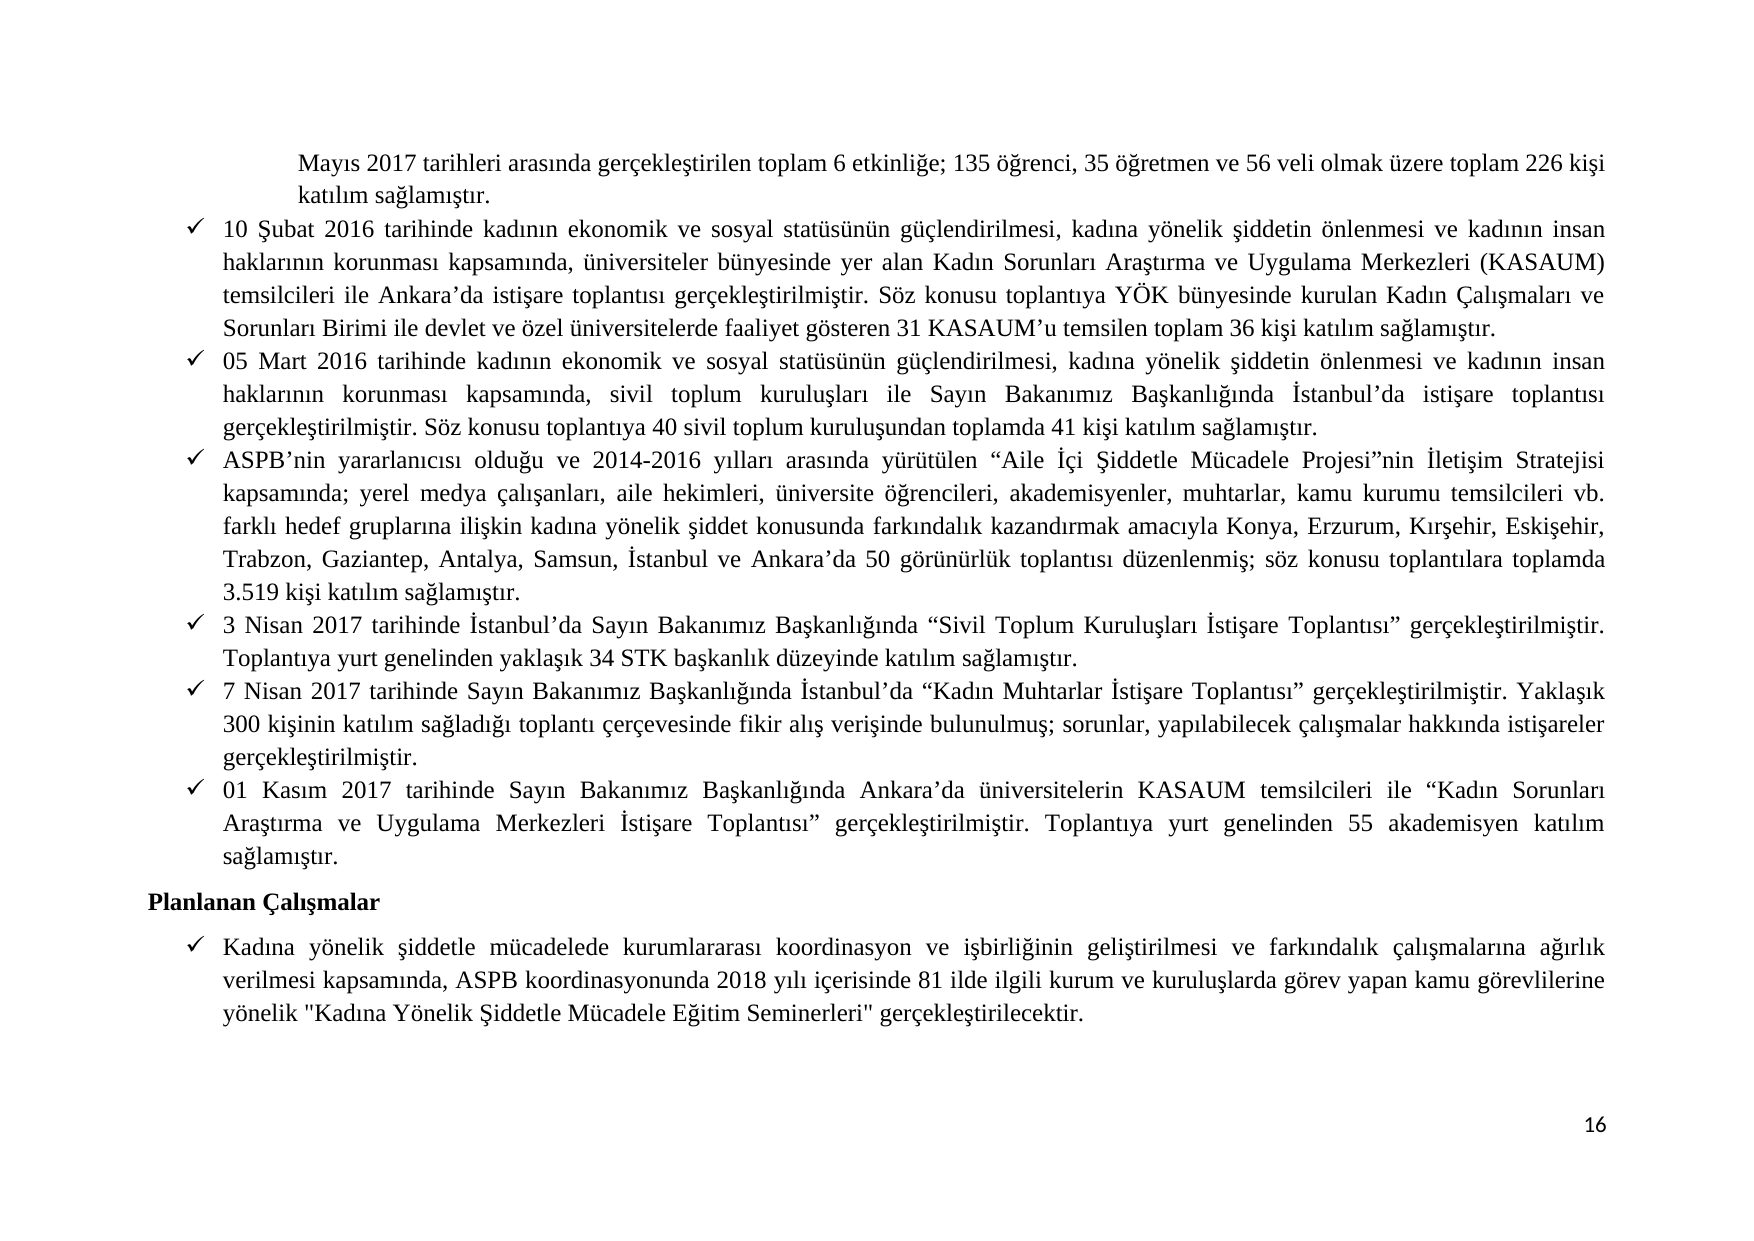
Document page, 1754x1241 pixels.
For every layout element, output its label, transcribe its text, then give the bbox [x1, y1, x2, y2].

list 7 Nisan 2017 tarihinde Sayın Bakanımız Başkanlığında İstanbul’da “Kadın Muhtarlar İstişare Toplantısı” gerçekleştirilmiştir. Yaklaşık 300 kişinin katılım sağladığı toplantı çerçevesinde fikir alış verişinde bulunulmuş; sorunlar, yapılabilecek çalışmalar hakkında istişareler gerçekleştirilmiştir. [185, 676, 1606, 771]
list 05 Mart 2016 tarihinde kadının ekonomik ve sosyal statüsünün güçlendirilmesi, kadına yönelik şiddetin önlenmesi ve kadının insan haklarının korunması kapsamında, sivil toplum kuruluşları ile Sayın Bakanımız Başkanlığında İstanbul’da istişare toplantısı gerçekleştirilmiştir. Söz konusu toplantıya 40 sivil toplum kuruluşundan toplamda 41 kişi katılım sağlamıştır. [185, 346, 1606, 441]
text Planlanan Çalışmalar [148, 887, 1606, 915]
list ASPB’nin yararlanıcısı olduğu ve 2014-2016 yılları arasında yürütülen “Aile İçi Şiddetle Mücadele Projesi”nin İletişim Stratejisi kapsamında; yerel medya çalışanları, aile hekimleri, üniversite öğrencileri, akademisyenler, muhtarlar, kamu kurumu temsilcileri vb. farklı hedef gruplarına ilişkin kadına yönelik şiddet konusunda farkındalık kazandırmak amacıyla Konya, Erzurum, Kırşehir, Eskişehir, Trabzon, Gaziantep, Antalya, Samsun, İstanbul ve Ankara’da 50 görünürlük toplantısı düzenlenmiş; söz konusu toplantılara toplamda 3.519 kişi katılım sağlamıştır. [185, 445, 1606, 606]
list 01 Kasım 2017 tarihinde Sayın Bakanımız Başkanlığında Ankara’da üniversitelerin KASAUM temsilcileri ile “Kadın Sorunları Araştırma ve Uygulama Merkezleri İstişare Toplantısı” gerçekleştirilmiştir. Toplantıya yurt genelinden 55 akademisyen katılım sağlamıştır. [185, 775, 1606, 870]
list 3 Nisan 2017 tarihinde İstanbul’da Sayın Bakanımız Başkanlığında “Sivil Toplum Kuruluşları İstişare Toplantısı” gerçekleştirilmiştir. Toplantıya yurt genelinden yaklaşık 34 STK başkanlık düzeyinde katılım sağlamıştır. [185, 610, 1606, 672]
list 10 Şubat 2016 tarihinde kadının ekonomik ve sosyal statüsünün güçlendirilmesi, kadına yönelik şiddetin önlenmesi ve kadının insan haklarının korunması kapsamında, üniversiteler bünyesinde yer alan Kadın Sorunları Araştırma ve Uygulama Merkezleri (KASAUM) temsilcileri ile Ankara’da istişare toplantısı gerçekleştirilmiştir. Söz konusu toplantıya YÖK bünyesinde kurulan Kadın Çalışmaları ve Sorunları Birimi ile devlet ve özel üniversitelerde faaliyet gösteren 31 KASAUM’u temsilen toplam 36 kişi katılım sağlamıştır. [185, 214, 1606, 341]
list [260, 148, 1606, 209]
list Kadına yönelik şiddetle mücadelede kurumlararası koordinasyon ve işbirliğinin geliştirilmesi ve farkındalık çalışmalarına ağırlık verilmesi kapsamında, ASPB koordinasyonunda 2018 yılı içerisinde 81 ilde ilgili kurum ve kuruluşlarda görev yapan kamu görevlilerine yönelik "Kadına Yönelik Şiddetle Mücadele Eğitim Seminerleri" gerçekleştirilecektir. [185, 932, 1606, 1027]
